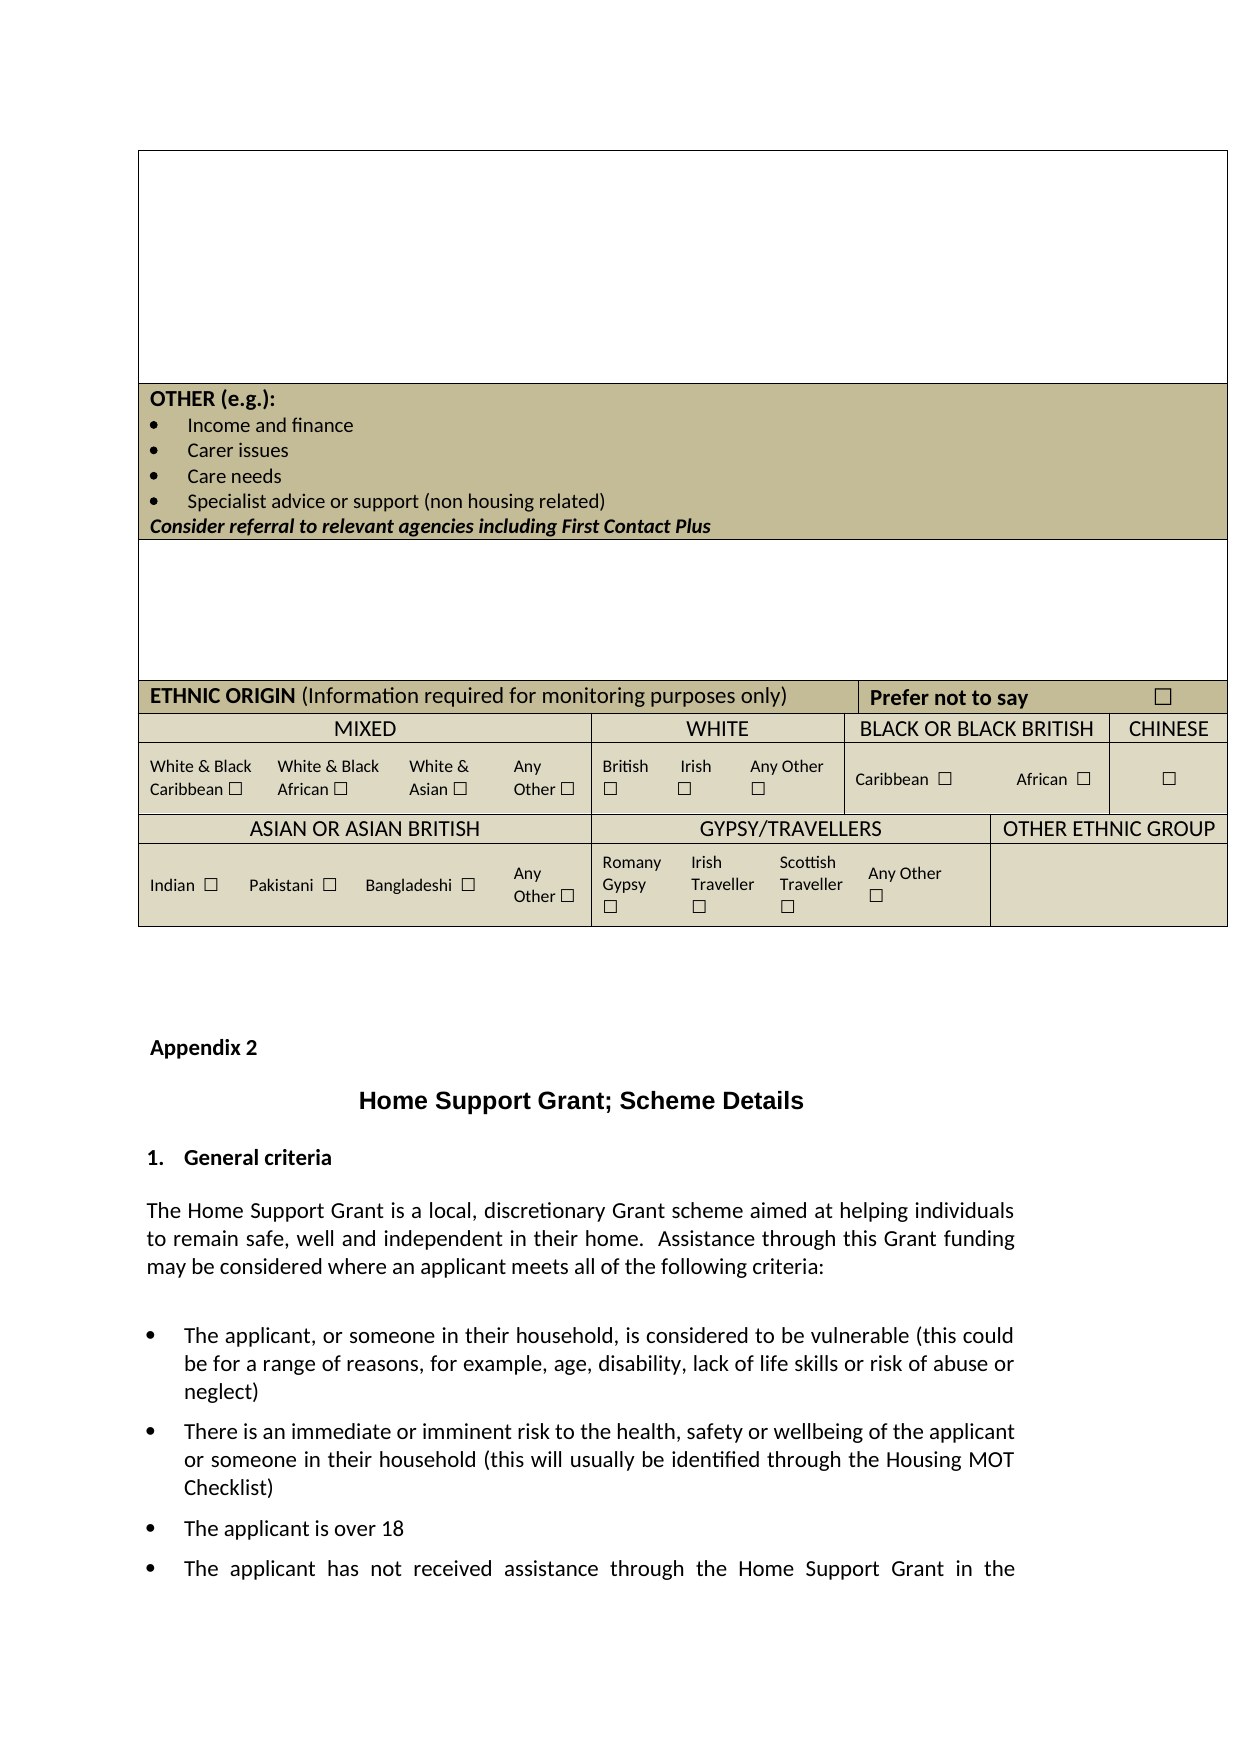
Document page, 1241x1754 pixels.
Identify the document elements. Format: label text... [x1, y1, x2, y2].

table_cell African [1005, 743, 1109, 813]
table_cell Irish Traveller [680, 844, 768, 926]
table_cell Any Other [857, 844, 990, 926]
table_cell GYPSY/TRAVELLERS [592, 815, 990, 843]
table_cell OTHER (e.g.): Income and finance Carer issues Care needs Specialist advice or support (non housing related) Consider referral to relevant agencies including First Contact Plus [139, 384, 1227, 539]
table_cell OTHER ETHNIC GROUP [991, 815, 1227, 843]
table_header Home Support Grant; Scheme Details [135, 1086, 1028, 1143]
table_cell Any Other [739, 743, 844, 813]
table_cell [139, 540, 1227, 680]
table_cell White & Black African [266, 743, 398, 813]
table_cell BLACK OR BLACK BRITISH [845, 714, 1109, 742]
table_cell Scottish Traveller [768, 844, 857, 926]
table_cell ETHNIC ORIGIN (Information required for monitoring purposes only) [139, 681, 858, 713]
table_cell Pakistani [238, 844, 354, 926]
table_cell MIXED [139, 714, 591, 742]
table_cell British [592, 743, 665, 813]
table_cell WHITE [592, 714, 844, 742]
table_cell Bangladeshi [354, 844, 502, 926]
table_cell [135, 1143, 1028, 1583]
table_cell White & Asian [398, 743, 502, 813]
table_cell Any Other [502, 743, 591, 813]
table_cell [139, 151, 1227, 383]
table_cell Indian [139, 844, 238, 926]
table_cell Irish [665, 743, 739, 813]
table_cell Romany Gypsy [592, 844, 680, 926]
text Appendix 2 [150, 1033, 1090, 1061]
table_cell Any Other [502, 844, 591, 926]
table_cell [991, 844, 1227, 926]
table_cell Prefer not to say [859, 681, 1227, 713]
table_cell CHINESE [1110, 714, 1227, 742]
table_cell White & Black Caribbean [139, 743, 266, 813]
table_cell Caribbean [845, 743, 1005, 813]
table_cell ASIAN OR ASIAN BRITISH [139, 815, 591, 843]
